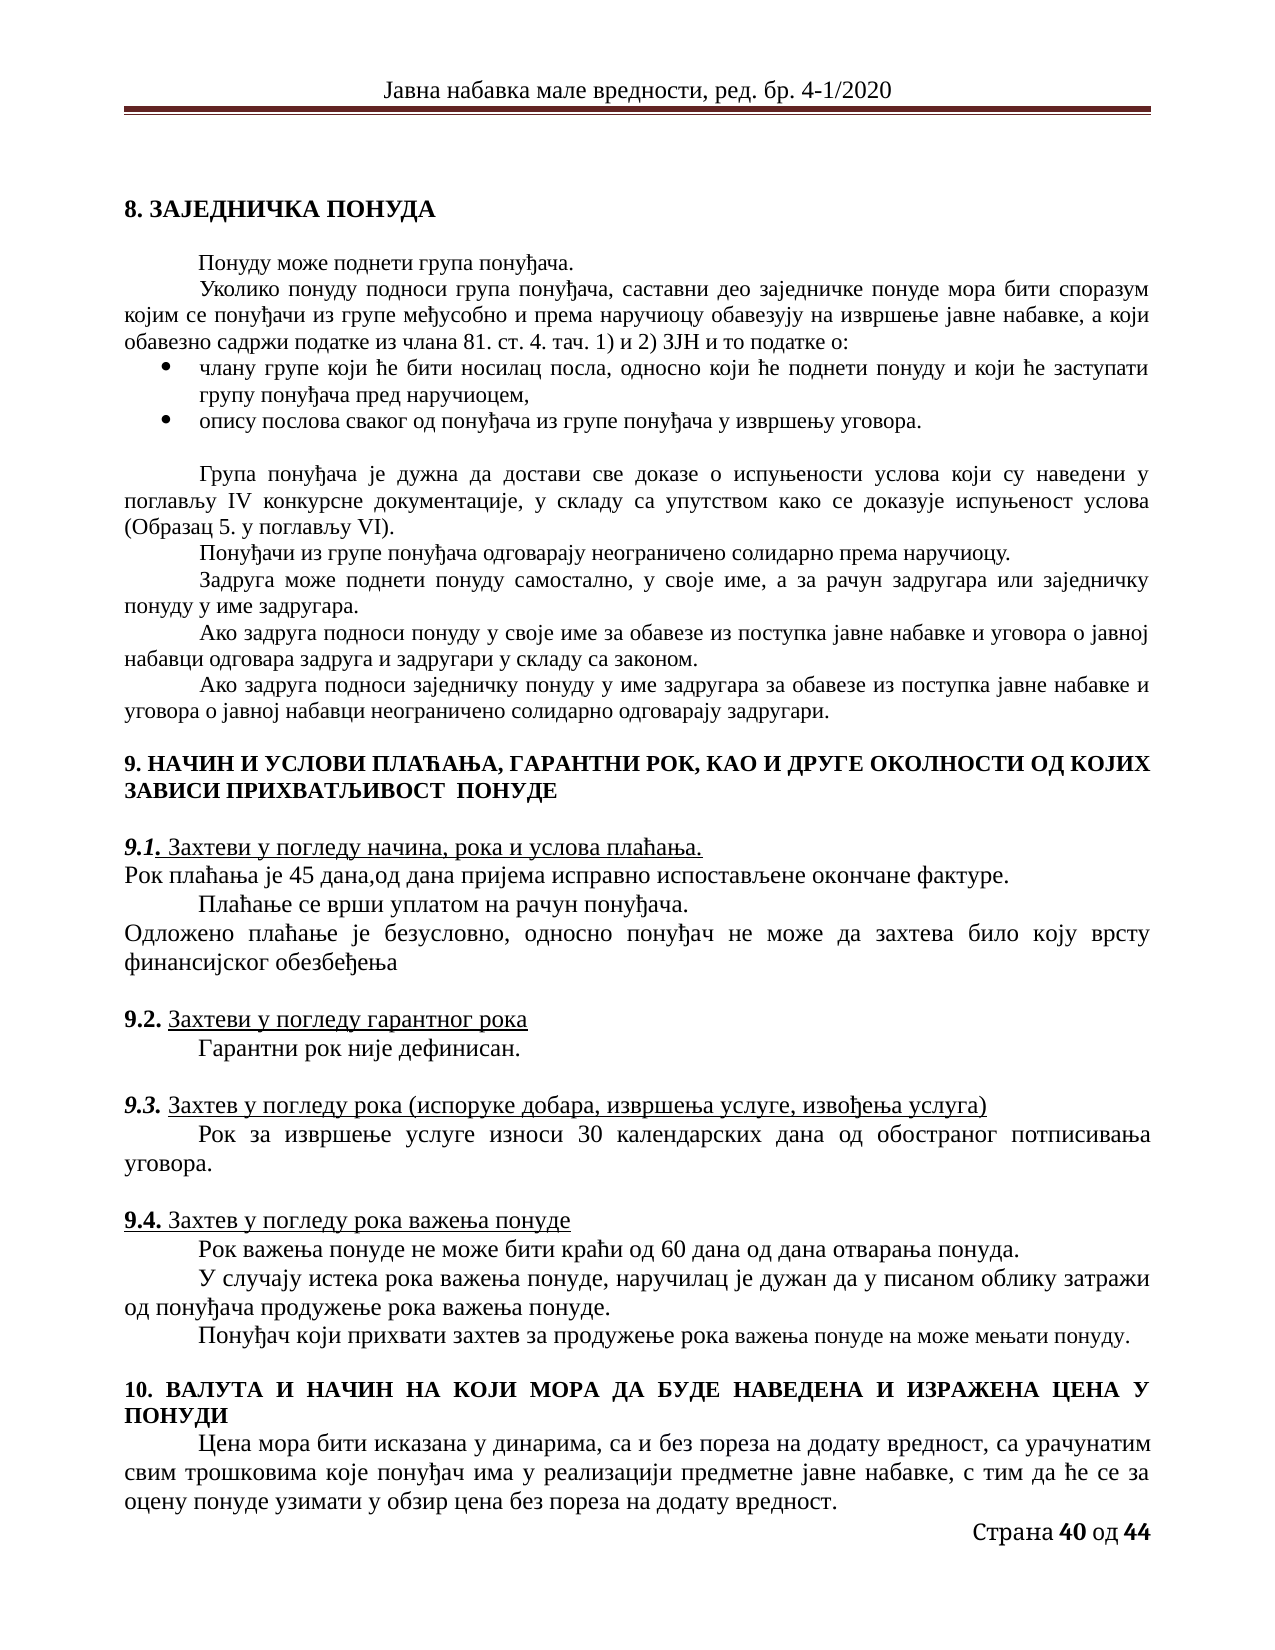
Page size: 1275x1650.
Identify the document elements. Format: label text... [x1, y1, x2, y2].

text Плаћање се врши уплатом на рачун понуђача. [124, 889, 1151, 918]
text 9.4. Захтев у погледу рока важења понуде [124, 1206, 1151, 1234]
text У случају истека рока важења понуде, наручилац је дужан да у писаном облику затражи од понуђача продужење рока важења понуде. [124, 1263, 1151, 1321]
list опису послова сваког од понуђача из групе понуђача у извршењу уговора. [162, 407, 1151, 434]
text Група понуђача је дужна да достави све доказе о испуњености услова који су наведени у поглављу IV конкурсне документације, у складу са упутством како се доказује испуњеност услова (Образац 5. у поглављу VI). [124, 460, 1151, 539]
text Ако задруга подноси заједничку понуду у име задругара за обавезе из поступка јавне набавке и уговора о јавној набавци неограничено солидарно одговарају задругари. [124, 671, 1151, 724]
text Понуду може поднети група понуђача. [124, 249, 1151, 275]
list члану групе који ће бити носилац посла, односно који ће поднети понуду и који ће заступати групу понуђача пред наручиоцем, [162, 354, 1151, 407]
text Рок за извршење услуге износи 30 календарских дана од обостраног потписивања уговора. [124, 1119, 1151, 1177]
text Понуђач који прихвати захтев за продужење рока важења понуде на може мењати понуду. [124, 1321, 1151, 1349]
text Уколико понуду подноси група понуђача, саставни део заједничке понуде мора бити споразум којим се понуђачи из групе међусобно и према наручиоцу обавезују на извршење јавне набавке, а који обавезно садржи податке из члана 81. ст. 4. тач. 1) и 2) ЗЈН и то податке о: [124, 275, 1151, 354]
text 9. НАЧИН И УСЛОВИ ПЛАЋАЊА, ГАРАНТНИ РОК, КАО И ДРУГЕ ОКОЛНОСТИ ОД КОЈИХ ЗАВИСИ ПРИХВАТЉИВОСТ ПОНУДЕ [124, 750, 1151, 803]
text Одложено плаћање је безусловно, односно понуђач не може да захтева било коју врсту финансијског обезбеђења [124, 918, 1151, 976]
text Рок плаћања је 45 дана,од дана пријема исправно испостављене окончане фактуре. [124, 861, 1151, 889]
text 9.2. Захтеви у погледу гарантног рока [124, 1004, 1151, 1033]
text Понуђачи из групе понуђача одговарају неограничено солидарно према наручиоцу. [124, 539, 1151, 566]
text 9.3. Захтев у погледу рока (испоруке добара, извршења услуге, извођења услуга) [124, 1091, 1151, 1119]
text 8. ЗАЈЕДНИЧКА ПОНУДА [124, 194, 1151, 222]
text 9.1. Захтеви у погледу начина, рока и услова плаћања. [124, 832, 1151, 861]
text 10. ВАЛУТА И НАЧИН НА КОЈИ МОРА ДА БУДЕ НАВЕДЕНА И ИЗРАЖЕНА ЦЕНА У ПОНУДИ [124, 1376, 1151, 1428]
text Гарантни рок није дефинисан. [124, 1033, 1151, 1062]
text Задруга може поднети понуду самостално, у своје име, а за рачун задругара или заједничку понуду у име задругара. [124, 566, 1151, 618]
text Рок важења понуде не може бити краћи од 60 дана од дана отварања понуда. [124, 1234, 1151, 1263]
text Цена мора бити исказана у динарима, са и без пореза на додату вредност, са урачунатим свим трошковима које понуђач има у реализацији предметне јавне набавке, с тим да ће се за оцену понуде узимати у обзир цена без пореза на додату вредност. [124, 1428, 1151, 1514]
text Ако задруга подноси понуду у своје име за обавезе из поступка јавне набавке и уговора о јавној набавци одговара задруга и задругари у складу са законом. [124, 618, 1151, 671]
